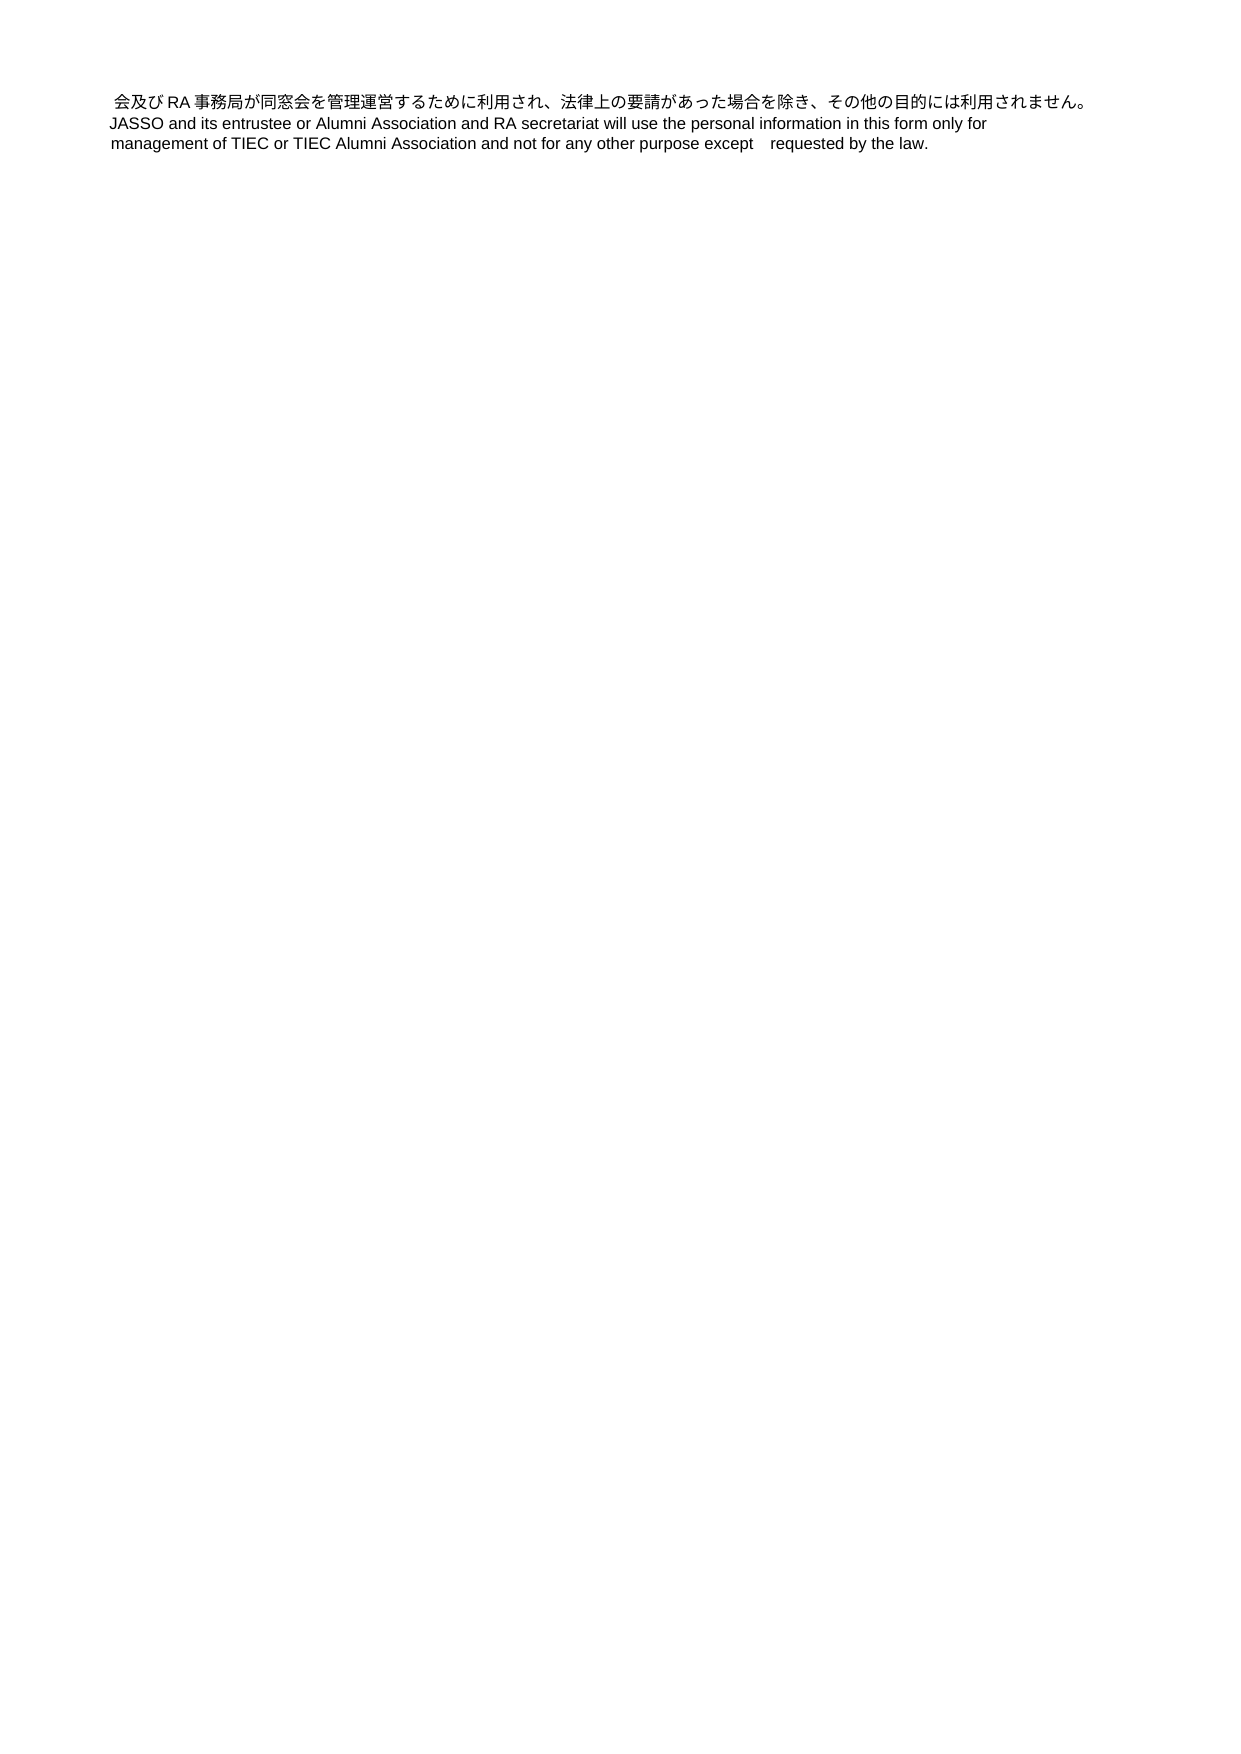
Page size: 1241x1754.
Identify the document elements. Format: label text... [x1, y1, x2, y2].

text JASSO and its entrustee or Alumni Association and RA secretariat will use the personal information in this form only for [89, 113, 1152, 133]
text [89, 89, 1152, 113]
text management of TIEC or TIEC Alumni Association and not for any other purpose except requested by the law. [111, 133, 1152, 153]
